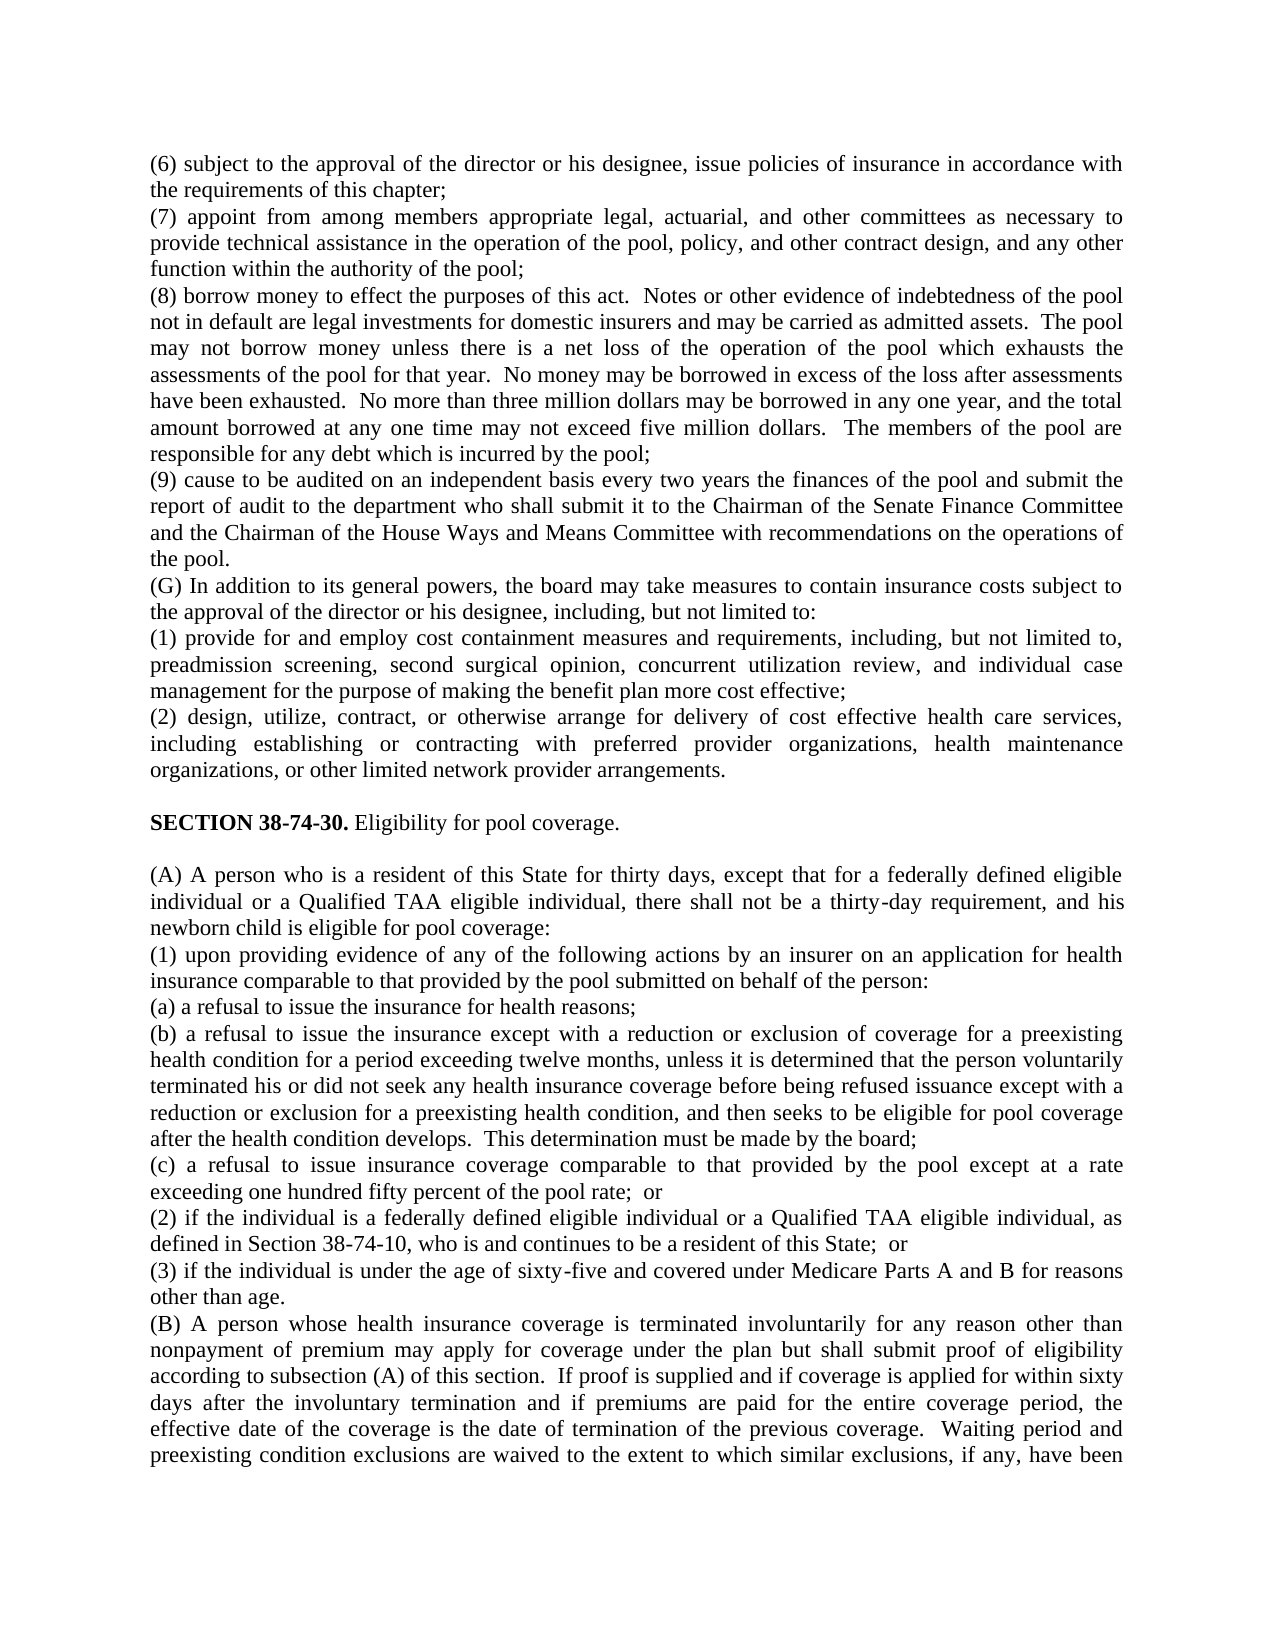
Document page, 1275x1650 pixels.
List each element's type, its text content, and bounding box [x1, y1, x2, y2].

text (1) upon providing evidence of any of the following actions by an insurer on an application for health insurance comparable to that provided by the pool submitted on behalf of the person: [150, 941, 1125, 993]
text (2) if the individual is a federally defined eligible individual or a Qualified TAA eligible individual, as defined in Section 38-74-10, who is and continues to be a resident of this State; or [150, 1204, 1125, 1257]
text (c) a refusal to issue insurance coverage comparable to that provided by the pool except at a rate exceeding one hundred fifty percent of the pool rate; or [150, 1151, 1125, 1204]
text (8) borrow money to effect the purposes of this act. Notes or other evidence of indebtedness of the pool not in default are legal investments for domestic insurers and may be carried as admitted assets. The pool may not borrow money unless there is a net loss of the operation of the pool which exhausts the assessments of the pool for that year. No money may be borrowed in excess of the loss after assessments have been exhausted. No more than three million dollars may be borrowed in any one year, and the total amount borrowed at any one time may not exceed five million dollars. The members of the pool are responsible for any debt which is incurred by the pool; [150, 282, 1125, 466]
text (7) appoint from among members appropriate legal, actuarial, and other committees as necessary to provide technical assistance in the operation of the pool, policy, and other contract design, and any other function within the authority of the pool; [150, 203, 1125, 282]
text (9) cause to be audited on an independent basis every two years the finances of the pool and submit the report of audit to the department who shall submit it to the Chairman of the Senate Finance Committee and the Chairman of the House Ways and Means Committee with recommendations on the operations of the pool. [150, 466, 1125, 572]
text (A) A person who is a resident of this State for thirty days, except that for a federally defined eligible individual or a Qualified TAA eligible individual, there shall not be a thirty-day requirement, and his newborn child is eligible for pool coverage: [150, 862, 1125, 941]
text (a) a refusal to issue the insurance for health reasons; [150, 993, 1125, 1020]
text (2) design, utilize, contract, or otherwise arrange for delivery of cost effective health care services, including establishing or contracting with preferred provider organizations, health maintenance organizations, or other limited network provider arrangements. [150, 703, 1125, 782]
text (6) subject to the approval of the director or his designee, issue policies of insurance in accordance with the requirements of this chapter; [150, 150, 1125, 203]
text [150, 1309, 1125, 1468]
text (1) provide for and employ cost containment measures and requirements, including, but not limited to, preadmission screening, second surgical opinion, concurrent utilization review, and individual case management for the purpose of making the benefit plan more cost effective; [150, 624, 1125, 703]
text (G) In addition to its general powers, the board may take measures to contain insurance costs subject to the approval of the director or his designee, including, but not limited to: [150, 572, 1125, 624]
text SECTION 38-74-30. Eligibility for pool coverage. [150, 809, 1125, 835]
text (3) if the individual is under the age of sixty-five and covered under Medicare Parts A and B for reasons other than age. [150, 1257, 1125, 1309]
text (b) a refusal to issue the insurance except with a reduction or exclusion of coverage for a preexisting health condition for a period exceeding twelve months, unless it is determined that the person voluntarily terminated his or did not seek any health insurance coverage before being refused issuance except with a reduction or exclusion for a preexisting health condition, and then seeks to be eligible for pool coverage after the health condition develops. This determination must be made by the board; [150, 1020, 1125, 1151]
